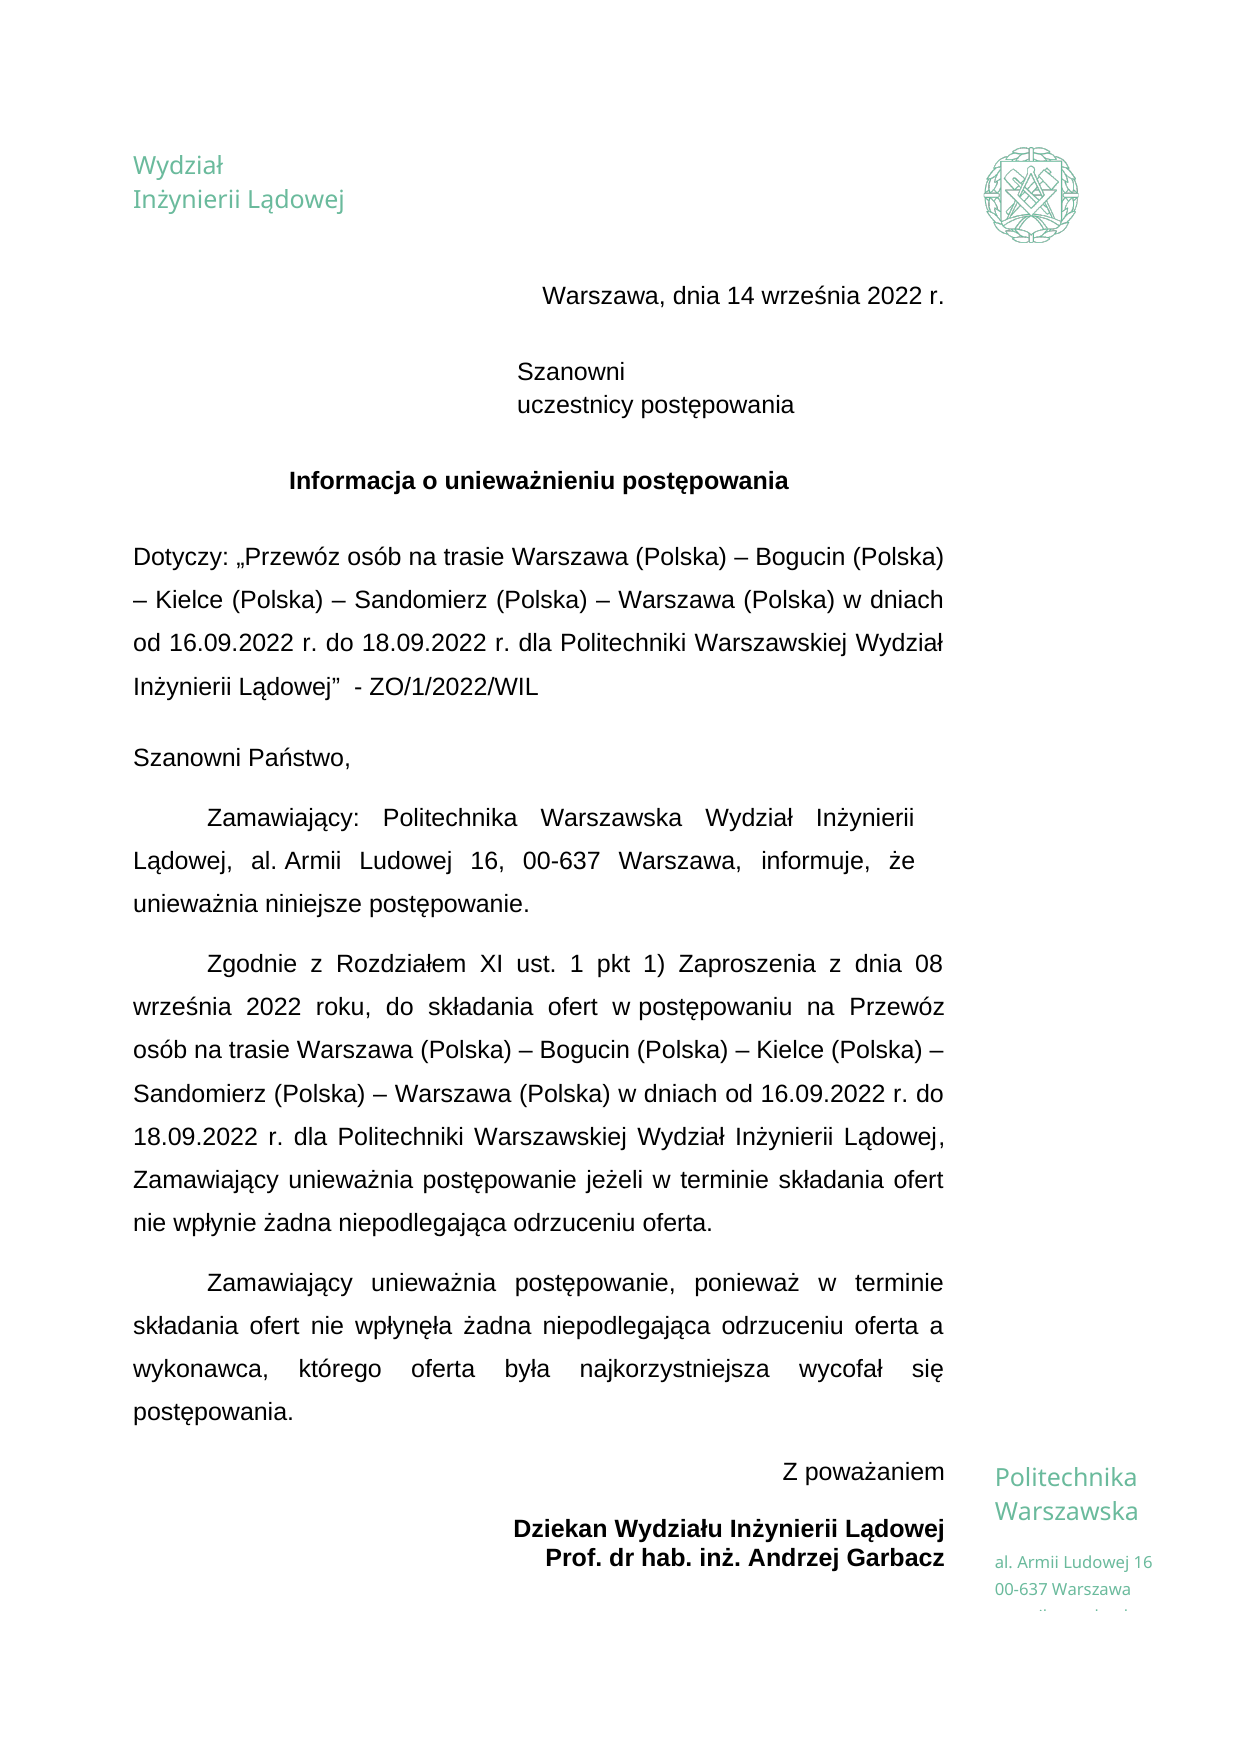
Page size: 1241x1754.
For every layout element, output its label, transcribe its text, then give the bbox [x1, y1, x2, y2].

text Zgodnie z Rozdziałem XI ust. 1 pkt 1) Zaproszenia z dnia 08 września 2022 roku, do składania ofert w postępowaniu na Przewóz osób na trasie Warszawa (Polska) – Bogucin (Polska) – Kielce (Polska) – Sandomierz (Polska) – Warszawa (Polska) w dniach od 16.09.2022 r. do 18.09.2022 r. dla Politechniki Warszawskiej Wydział Inżynierii Lądowej, Zamawiający unieważnia postępowanie jeżeli w terminie składania ofert nie wpłynie żadna niepodlegająca odrzuceniu oferta. [133, 949, 945, 1237]
text Dotyczy: „Przewóz osób na trasie Warszawa (Polska) – Bogucin (Polska) – Kielce (Polska) – Sandomierz (Polska) – Warszawa (Polska) w dniach od 16.09.2022 r. do 18.09.2022 r. dla Politechniki Warszawskiej Wydział Inżynierii Lądowej” - ZO/1/2022/WIL [133, 542, 945, 700]
text Szanowni [133, 357, 945, 386]
text Zamawiający unieważnia postępowanie, ponieważ w terminie składania ofert nie wpłynęła żadna niepodlegająca odrzuceniu oferta a wykonawca, którego oferta była najkorzystniejsza wycofał się postępowania. [133, 1268, 945, 1426]
text Dziekan Wydziału Inżynierii Lądowej [133, 1514, 945, 1543]
text Szanowni Państwo, [133, 743, 945, 772]
text Prof. dr hab. inż. Andrzej Garbacz [133, 1543, 945, 1572]
text Warszawa, dnia 14 września 2022 r. [133, 281, 945, 309]
text Informacja o unieważnieniu postępowania [133, 466, 945, 495]
text Z poważaniem [133, 1457, 945, 1486]
text Zamawiający: Politechnika Warszawska Wydział Inżynierii Lądowej, al. Armii Ludowej 16, 00-637 Warszawa, informuje, że unieważnia niniejsze postępowanie. [133, 803, 915, 918]
text uczestnicy postępowania [133, 390, 945, 418]
picture [983, 147, 1079, 243]
